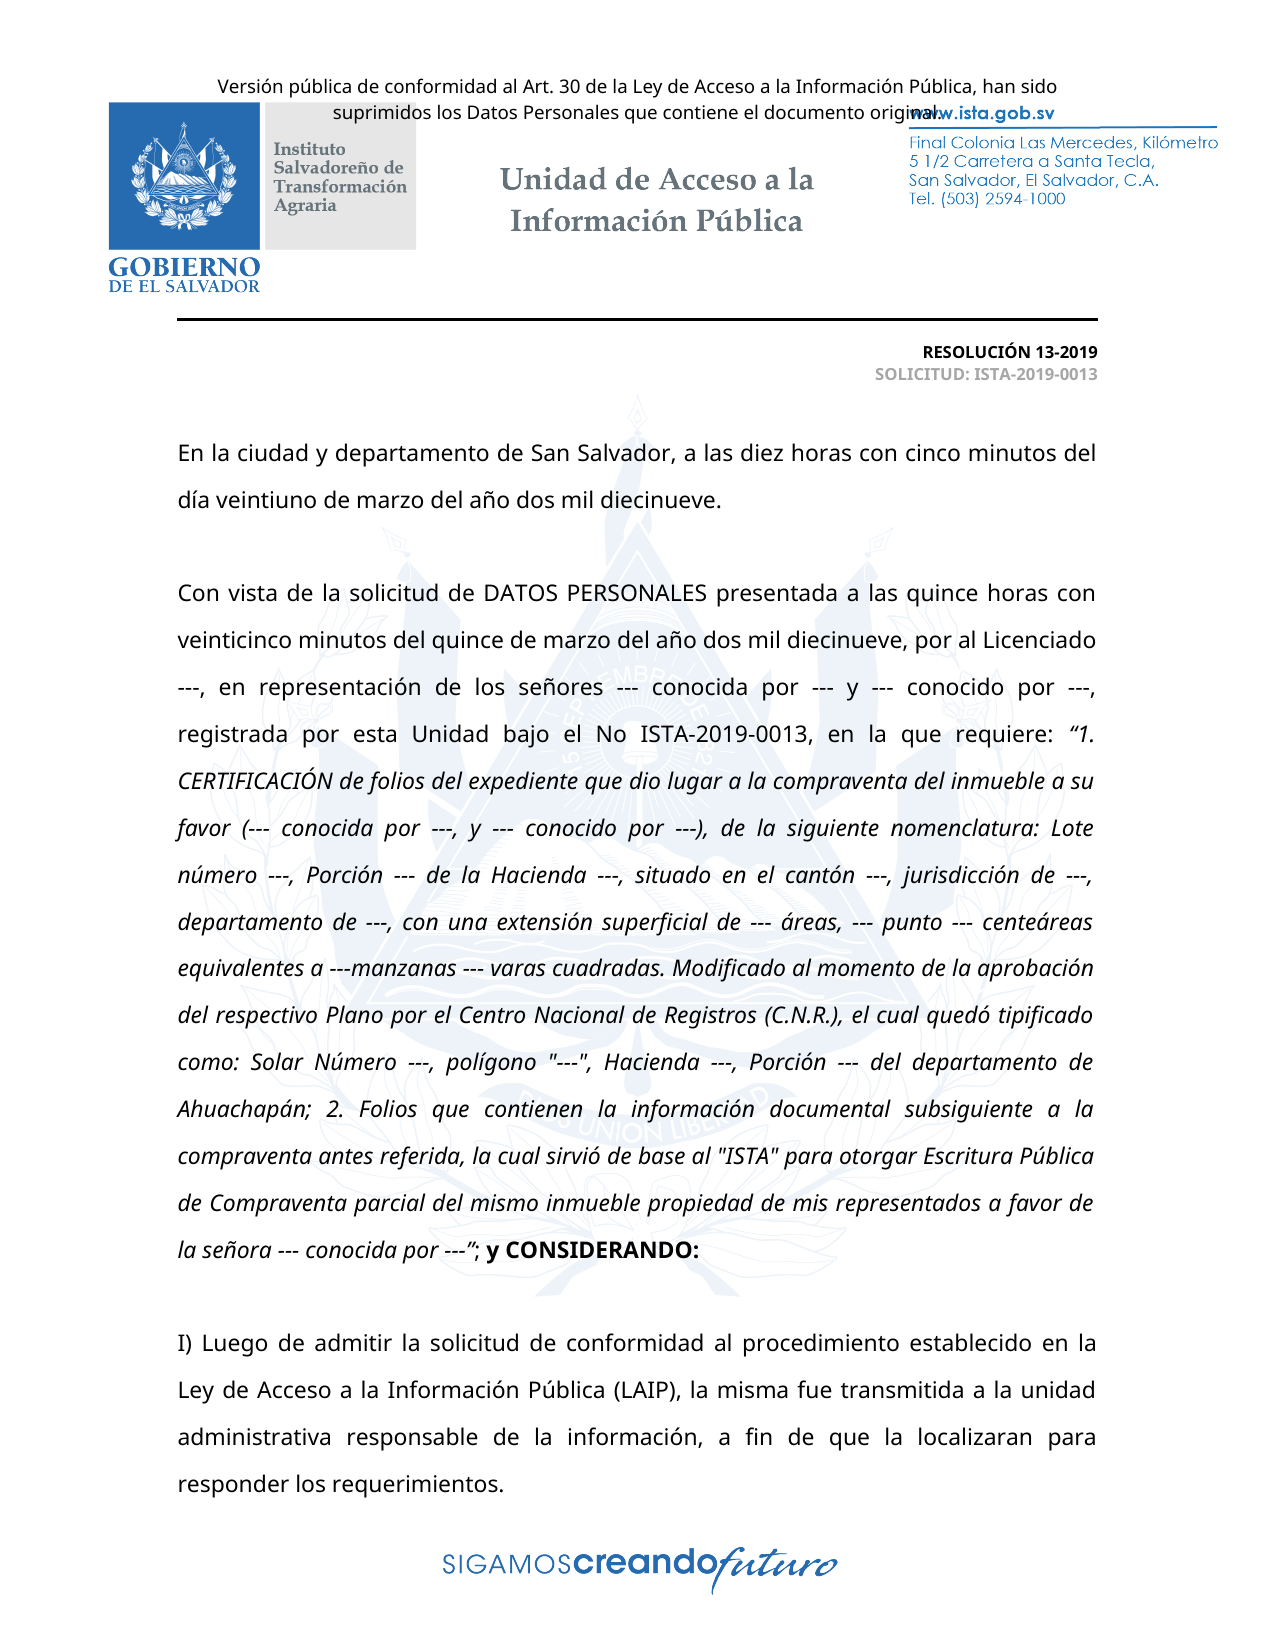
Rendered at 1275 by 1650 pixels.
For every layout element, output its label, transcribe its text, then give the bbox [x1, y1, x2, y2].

text En la ciudad y departamento de San Salvador, a las diez horas con cinco minutos del día veintiuno de marzo del año dos mil diecinueve. [177, 437, 1098, 515]
text I) Luego de admitir la solicitud de conformidad al procedimiento establecido en la Ley de Acceso a la Información Pública (LAIP), la misma fue transmitida a la unidad administrativa responsable de la información, a fin de que la localizaran para responder los requerimientos. [177, 1327, 1098, 1499]
picture [0, 0, 1275, 1650]
text Con vista de la solicitud de DATOS PERSONALES presentada a las quince horas con veinticinco minutos del quince de marzo del año dos mil diecinueve, por al Licenciado ---, en representación de los señores --- conocida por --- y --- conocido por ---, registrada por esta Unidad bajo el No ISTA-2019-0013, en la que requiere: “1. CERTIFICACIÓN de folios del expediente que dio lugar a la compraventa del inmueble a su favor (--- conocida por ---, y --- conocido por ---), de la siguiente nomenclatura: Lote número ---, Porción --- de la Hacienda ---, situado en el cantón ---, jurisdicción de ---, departamento de ---, con una extensión superficial de --- áreas, --- punto --- centeáreas equivalentes a ---manzanas --- varas cuadradas. Modificado al momento de la aprobación del respectivo Plano por el Centro Nacional de Registros (C.N.R.), el cual quedó tipificado como: Solar Número ---, polígono "---", Hacienda ---, Porción --- del departamento de Ahuachapán; 2. Folios que contienen la información documental subsiguiente a la compraventa antes referida, la cual sirvió de base al "ISTA" para otorgar Escritura Pública de Compraventa parcial del mismo inmueble propiedad de mis representados a favor de la señora --- conocida por ---”; y CONSIDERANDO: [177, 577, 1098, 1265]
text RESOLUCIÓN 13-2019 [177, 340, 1098, 363]
text SOLICITUD: ISTA-2019-0013 [177, 363, 1098, 386]
